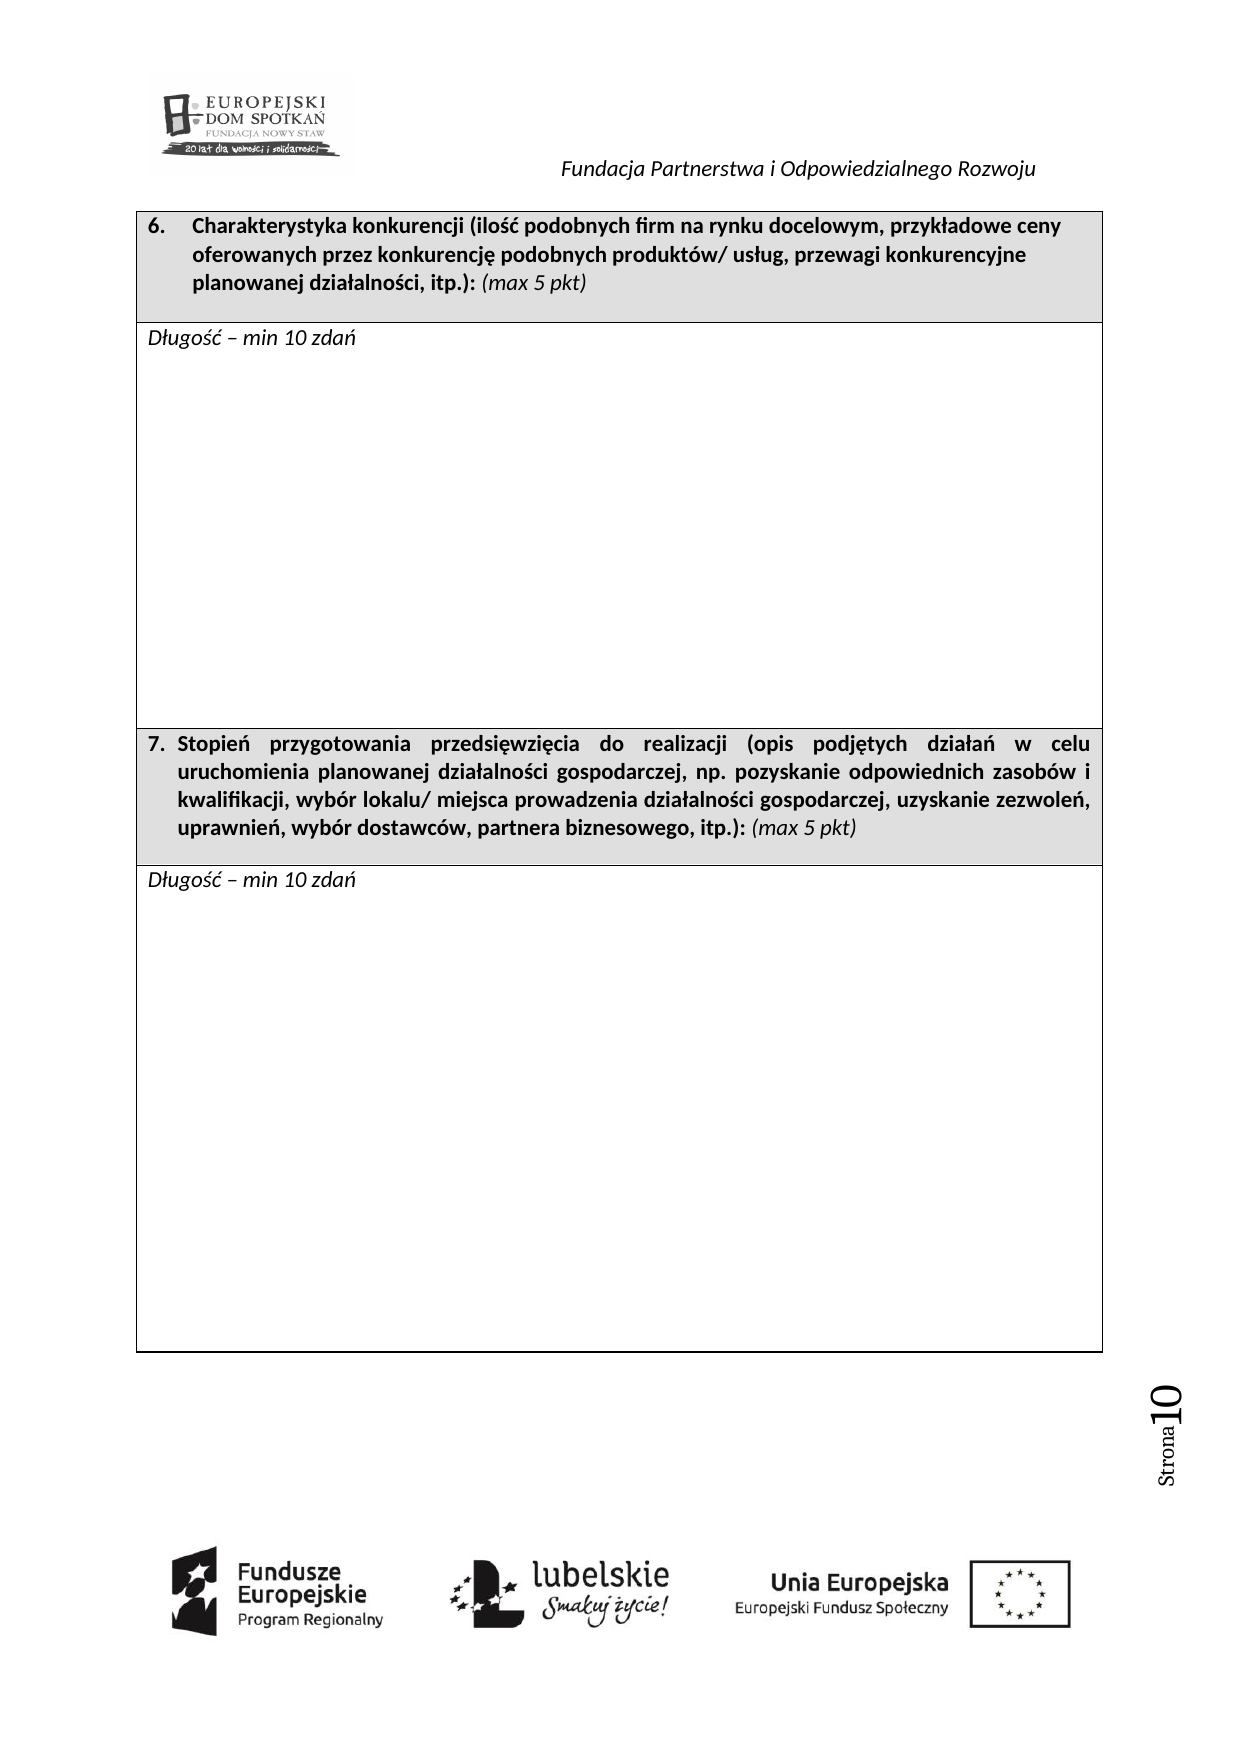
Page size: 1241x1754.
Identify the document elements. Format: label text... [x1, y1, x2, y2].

table_cell Długość – min 10 zdań [137, 866, 1102, 1351]
table_cell Stopień przygotowania przedsięwzięcia do realizacji (opis podjętych działań w celu uruchomienia planowanej działalności gospodarczej, np. pozyskanie odpowiednich zasobów i kwalifikacji, wybór lokalu/ miejsca prowadzenia działalności gospodarczej, uzyskanie zezwoleń, uprawnień, wybór dostawców, partnera biznesowego, itp.): (max 5 pkt) [137, 729, 1102, 864]
table_cell Długość – min 10 zdań [137, 323, 1102, 728]
table_header Charakterystyka konkurencji (ilość podobnych firm na rynku docelowym, przykładowe ceny oferowanych przez konkurencję podobnych produktów/ usług, przewagi konkurencyjne planowanej działalności, itp.): (max 5 pkt) [137, 212, 1102, 322]
